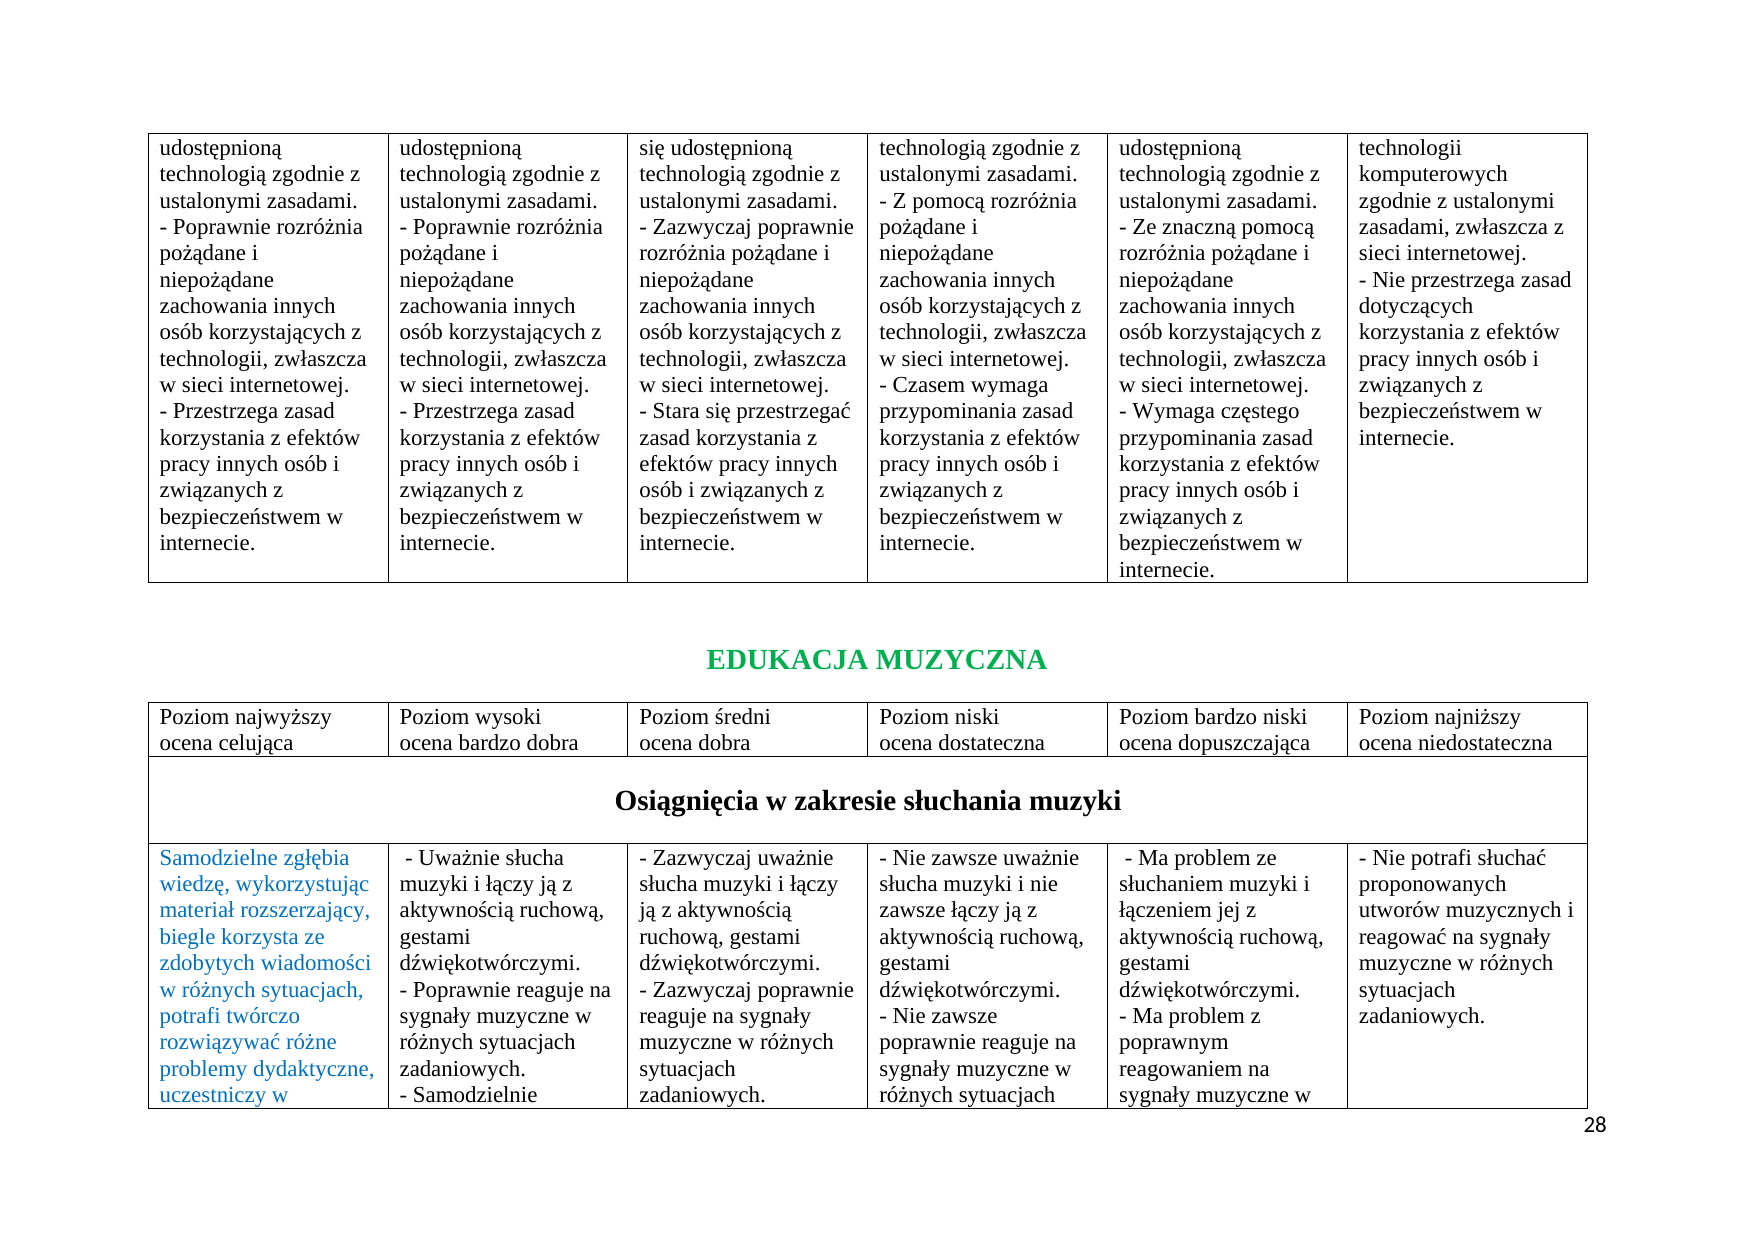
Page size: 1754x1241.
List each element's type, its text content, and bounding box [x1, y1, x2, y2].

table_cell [628, 844, 867, 1107]
table_header Poziom wysoki ocena bardzo dobra [389, 703, 627, 756]
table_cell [149, 134, 388, 582]
table_header Poziom średni ocena dobra [628, 703, 867, 756]
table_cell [1108, 844, 1347, 1107]
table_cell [868, 134, 1107, 582]
table_cell Osiągnięcia w zakresie słuchania muzyki [149, 757, 1587, 843]
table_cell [868, 844, 1107, 1107]
table_header Poziom najniższy ocena niedostateczna [1348, 703, 1587, 756]
table_header Poziom najwyższy ocena celująca [149, 703, 388, 756]
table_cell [1348, 134, 1587, 582]
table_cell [628, 134, 867, 582]
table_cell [149, 844, 388, 1107]
table_header Poziom niski ocena dostateczna [868, 703, 1107, 756]
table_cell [389, 844, 627, 1107]
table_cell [1108, 134, 1347, 582]
text EDUKACJA MUZYCZNA [148, 642, 1606, 676]
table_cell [1348, 844, 1587, 1107]
table_header Poziom bardzo niski ocena dopuszczająca [1108, 703, 1347, 756]
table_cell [389, 134, 627, 582]
